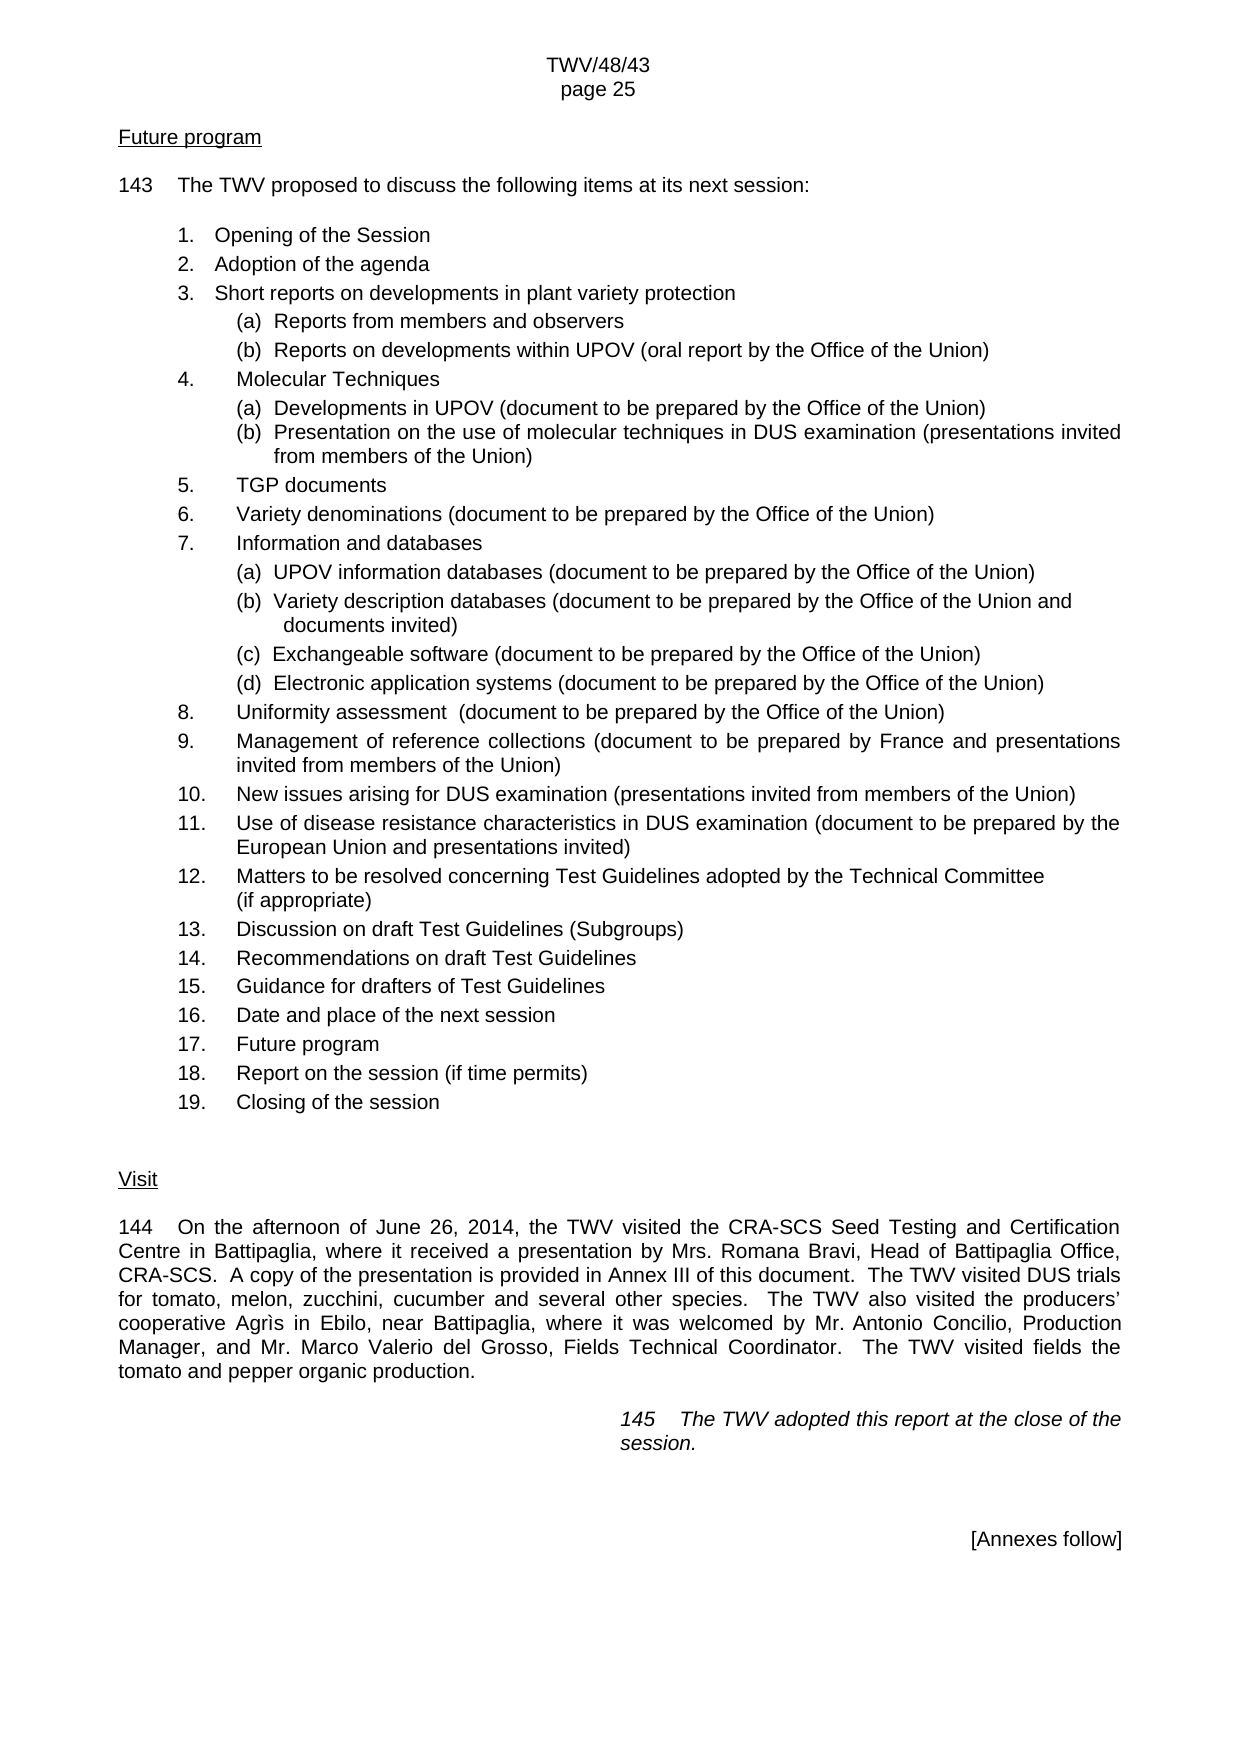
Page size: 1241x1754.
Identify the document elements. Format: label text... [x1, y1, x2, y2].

list Presentation on the use of molecular techniques in DUS examination (presentations invited from members of the Union) [236, 420, 1122, 468]
list Closing of the session [177, 1090, 1122, 1114]
text On the afternoon of June 26, 2014, the TWV visited the CRA-SCS Seed Testing and Certification Centre in Battipaglia, where it received a presentation by Mrs. Romana Bravi, Head of Battipaglia Office, CRA-SCS. A copy of the presentation is provided in Annex III of this document. The TWV visited DUS trials for tomato, melon, zucchini, cucumber and several other species. The TWV also visited the producers’ cooperative Agrìs in Ebilo, near Battipaglia, where it was welcomed by Mr. Antonio Concilio, Production Manager, and Mr. Marco Valerio del Grosso, Fields Technical Coordinator. The TWV visited fields the tomato and pepper organic production. [118, 1215, 1122, 1383]
list Management of reference collections (document to be prepared by France and presentations invited from members of the Union) [177, 729, 1122, 777]
text Future program [118, 124, 1122, 148]
list TGP documents [177, 473, 1122, 497]
list Future program [177, 1032, 1122, 1056]
list Report on the session (if time permits) [177, 1061, 1122, 1085]
list Adoption of the agenda [177, 251, 1122, 275]
list Matters to be resolved concerning Test Guidelines adopted by the Technical Committee (if appropriate) [177, 863, 1122, 911]
list Opening of the Session [177, 222, 1122, 246]
list Reports on developments within UPOV (oral report by the Office of the Union) [236, 338, 1122, 362]
list Recommendations on draft Test Guidelines [177, 945, 1122, 969]
text The TWV proposed to discuss the following items at its next session: [118, 172, 1122, 196]
list Date and place of the next session [177, 1003, 1122, 1027]
list Discussion on draft Test Guidelines (Subgroups) [177, 916, 1122, 940]
list New issues arising for DUS examination (presentations invited from members of the Union) [177, 782, 1122, 806]
list Short reports on developments in plant variety protection [177, 280, 1122, 304]
list Information and databases [177, 531, 1122, 555]
list Reports from members and observers [236, 309, 1122, 333]
list Developments in UPOV (document to be prepared by the Office of the Union) [236, 396, 1122, 420]
text (d) Electronic application systems (document to be prepared by the Office of the Union) [236, 671, 1122, 695]
text Visit [118, 1167, 1122, 1191]
list Guidance for drafters of Test Guidelines [177, 974, 1122, 998]
list Use of disease resistance characteristics in DUS examination (document to be prepared by the European Union and presentations invited) [177, 811, 1122, 858]
text (a) UPOV information databases (document to be prepared by the Office of the Union) [236, 560, 1122, 584]
text (c) Exchangeable software (document to be prepared by the Office of the Union) [236, 642, 1122, 666]
text The TWV adopted this report at the close of the session. [620, 1407, 1122, 1454]
text [Annexes follow] [650, 1526, 1122, 1550]
list Uniformity assessment (document to be prepared by the Office of the Union) [177, 700, 1122, 724]
list Molecular Techniques [177, 367, 1122, 391]
list Variety denominations (document to be prepared by the Office of the Union) [177, 502, 1122, 526]
text (b) Variety description databases (document to be prepared by the Office of the Union and documents invited) [236, 589, 1122, 637]
